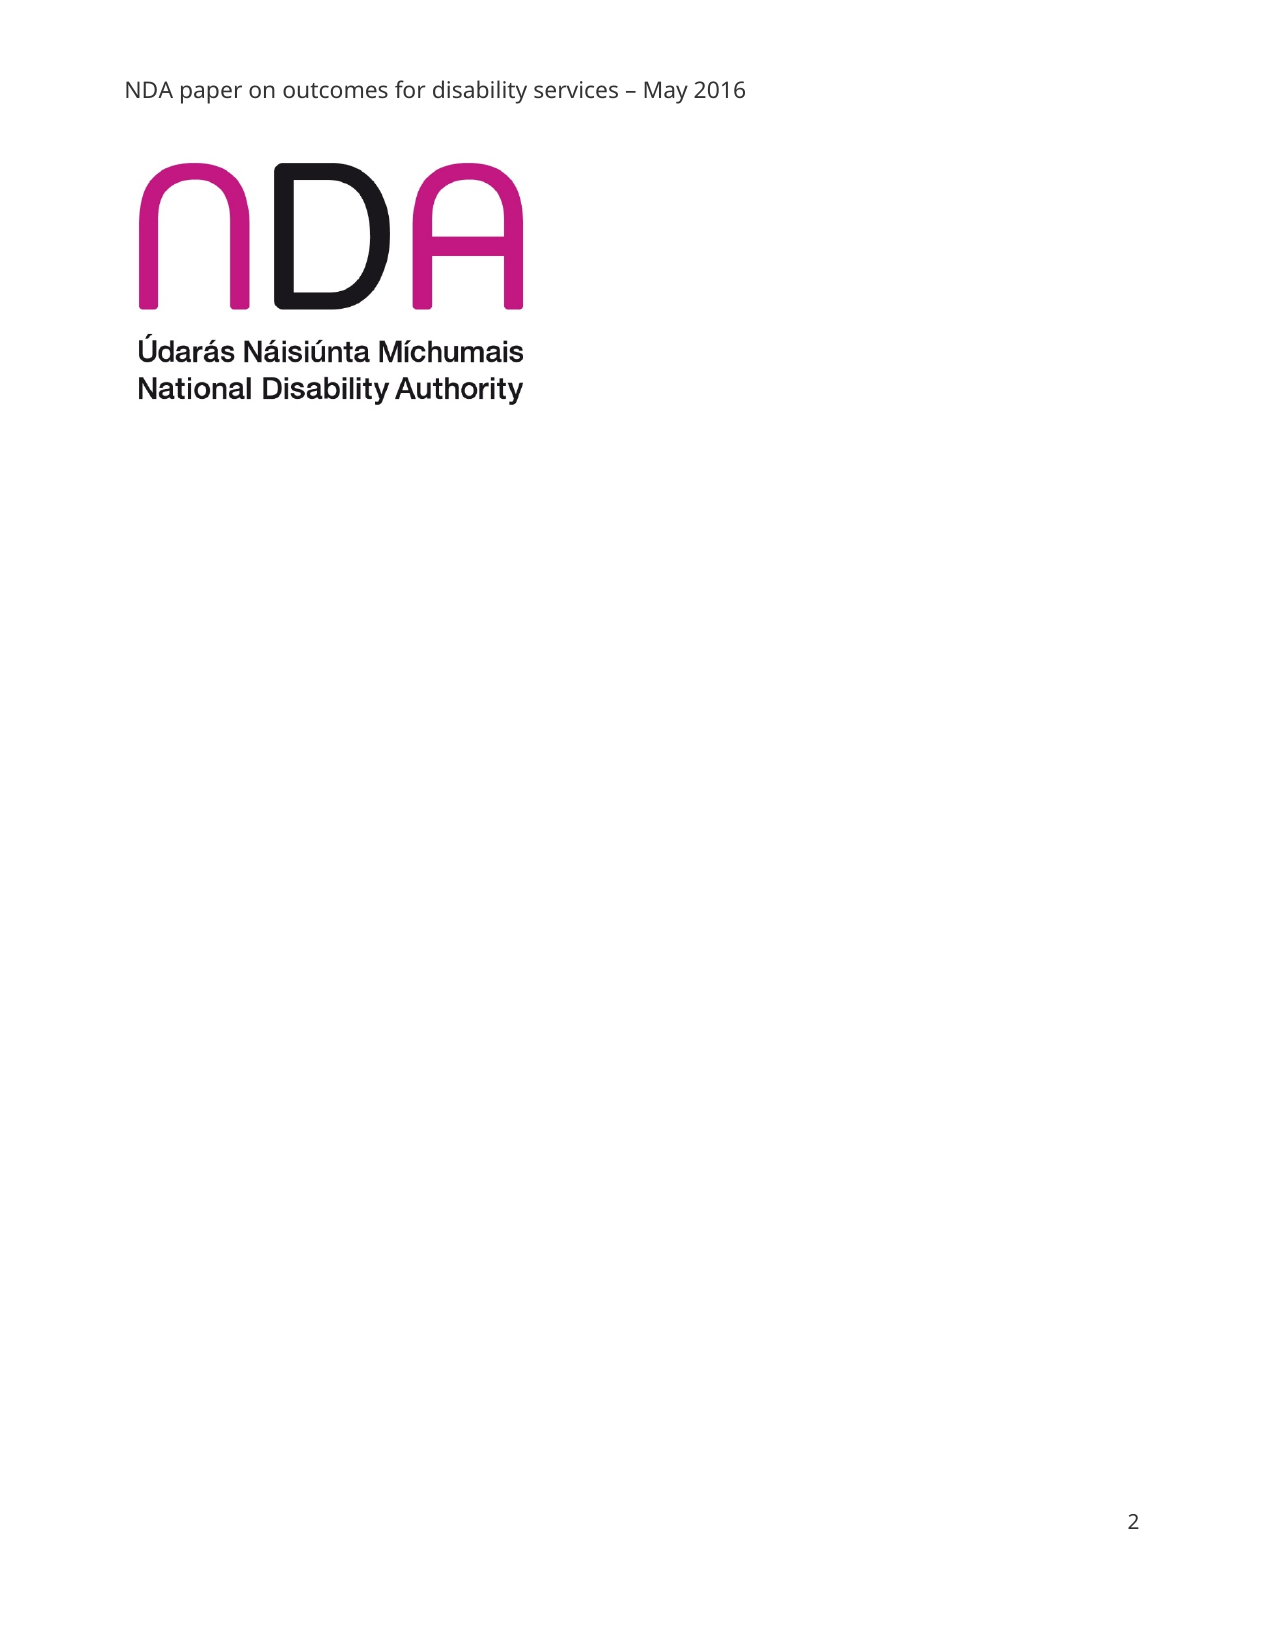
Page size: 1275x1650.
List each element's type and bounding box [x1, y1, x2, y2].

picture [124, 135, 538, 432]
